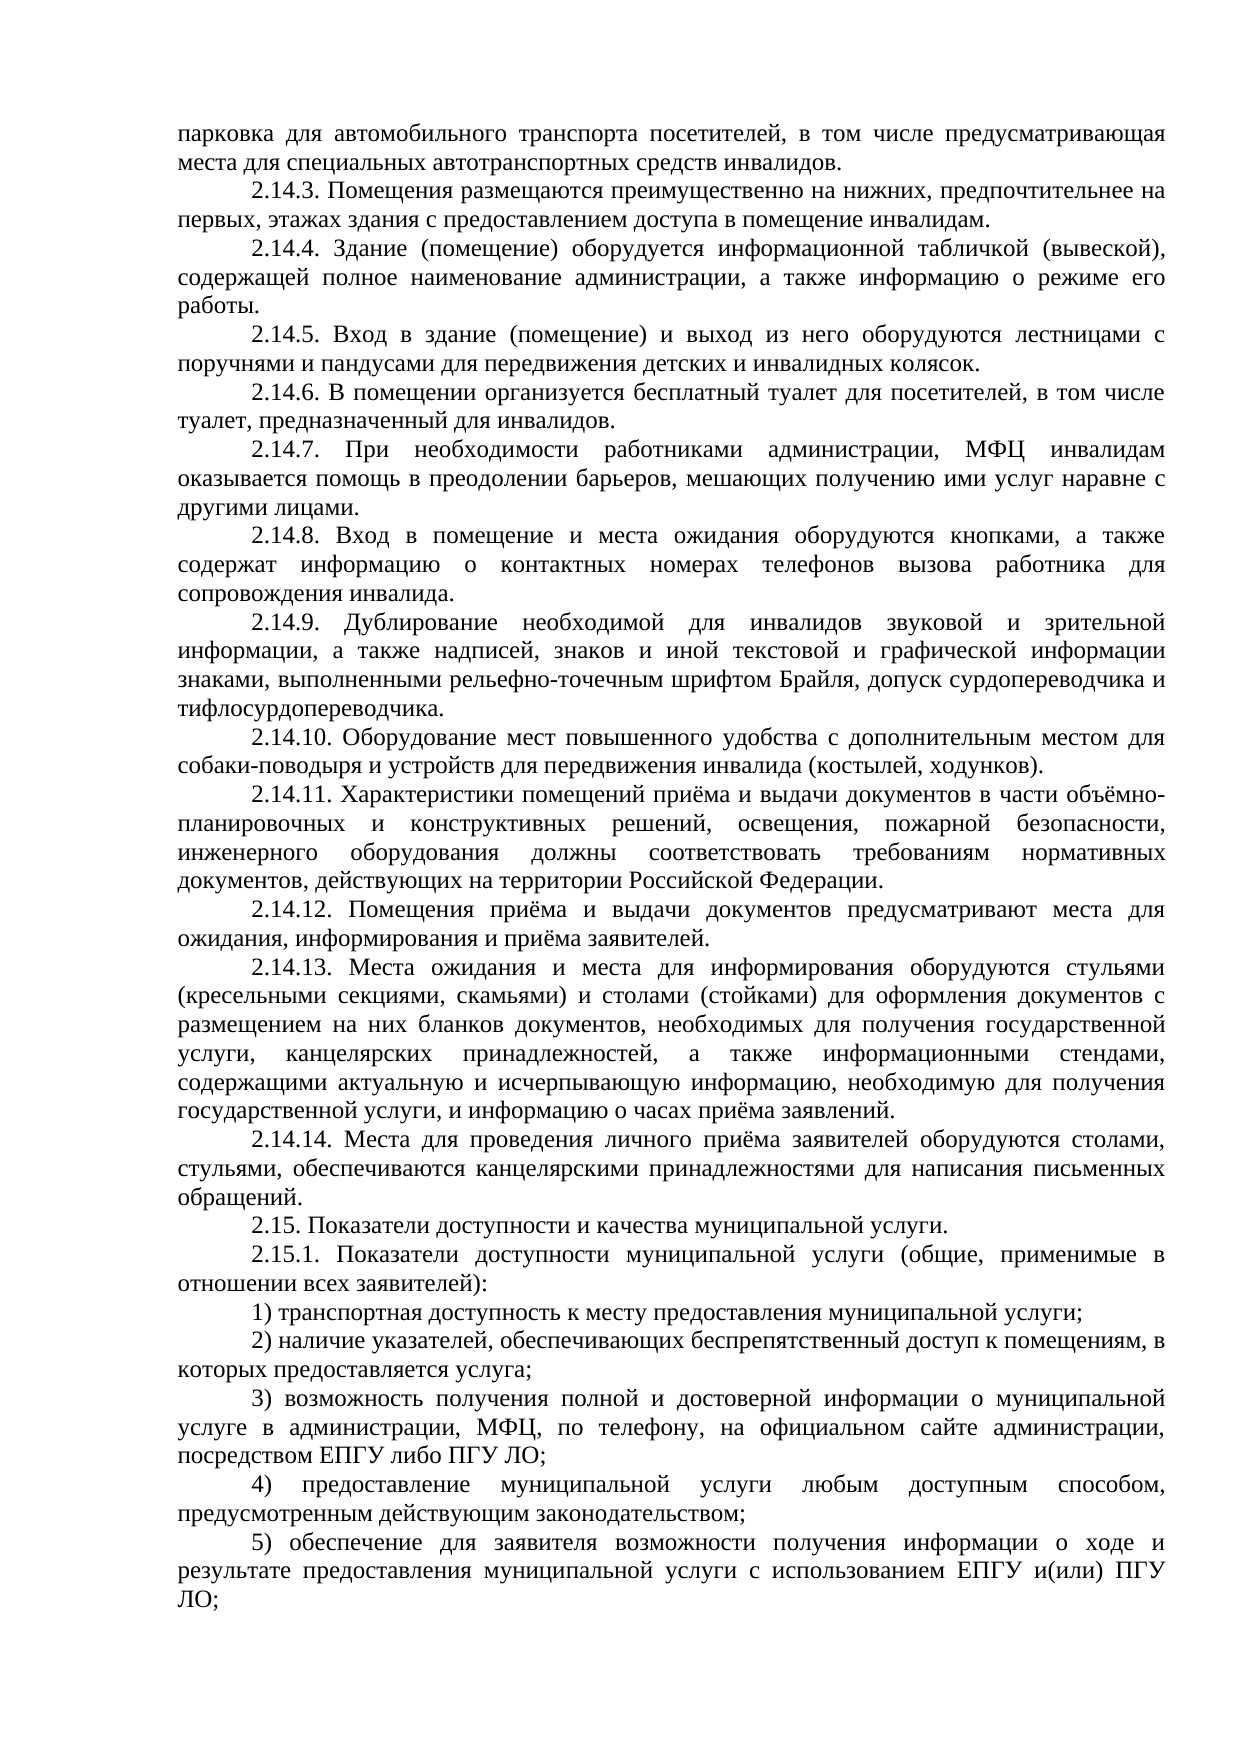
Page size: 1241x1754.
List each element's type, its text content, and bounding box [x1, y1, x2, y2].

title 2.14.10. Оборудование мест повышенного удобства с дополнительным местом для собаки-поводыря и устройств для передвижения инвалида (костылей, ходунков). [177, 722, 1166, 779]
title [177, 118, 1166, 176]
title 2.14.11. Характеристики помещений приёма и выдачи документов в части объёмно-планировочных и конструктивных решений, освещения, пожарной безопасности, инженерного оборудования должны соответствовать требованиям нормативных документов, действующих на территории Российской Федерации. [177, 779, 1166, 894]
title 2.14.5. Вход в здание (помещение) и выход из него оборудуются лестницами с поручнями и пандусами для передвижения детских и инвалидных колясок. [177, 319, 1166, 377]
title 2.14.6. В помещении организуется бесплатный туалет для посетителей, в том числе туалет, предназначенный для инвалидов. [177, 377, 1166, 434]
title 2) наличие указателей, обеспечивающих беспрепятственный доступ к помещениям, в которых предоставляется услуга; [177, 1326, 1166, 1383]
title 2.14.9. Дублирование необходимой для инвалидов звуковой и зрительной информации, а также надписей, знаков и иной текстовой и графической информации знаками, выполненными рельефно-точечным шрифтом Брайля, допуск сурдопереводчика и тифлосурдопереводчика. [177, 607, 1166, 722]
title 2.14.8. Вход в помещение и места ожидания оборудуются кнопками, а также содержат информацию о контактных номерах телефонов вызова работника для сопровождения инвалида. [177, 521, 1166, 607]
title 2.14.13. Места ожидания и места для информирования оборудуются стульями (кресельными секциями, скамьями) и столами (стойками) для оформления документов с размещением на них бланков документов, необходимых для получения государственной услуги, канцелярских принадлежностей, а также информационными стендами, содержащими актуальную и исчерпывающую информацию, необходимую для получения государственной услуги, и информацию о часах приёма заявлений. [177, 952, 1166, 1124]
title 1) транспортная доступность к месту предоставления муниципальной услуги; [177, 1297, 1166, 1326]
title 2.14.4. Здание (помещение) оборудуется информационной табличкой (вывеской), содержащей полное наименование администрации, а также информацию о режиме его работы. [177, 233, 1166, 319]
title 2.15.1. Показатели доступности муниципальной услуги (общие, применимые в отношении всех заявителей): [177, 1239, 1166, 1297]
title 2.15. Показатели доступности и качества муниципальной услуги. [177, 1211, 1166, 1239]
title 2.14.12. Помещения приёма и выдачи документов предусматривают места для ожидания, информирования и приёма заявителей. [177, 894, 1166, 952]
title 2.14.7. При необходимости работниками администрации, МФЦ инвалидам оказывается помощь в преодолении барьеров, мешающих получению ими услуг наравне с другими лицами. [177, 434, 1166, 521]
title 2.14.14. Места для проведения личного приёма заявителей оборудуются столами, стульями, обеспечиваются канцелярскими принадлежностями для написания письменных обращений. [177, 1124, 1166, 1211]
title 3) возможность получения полной и достоверной информации о муниципальной услуге в администрации, МФЦ, по телефону, на официальном сайте администрации, посредством ЕПГУ либо ПГУ ЛО; [177, 1383, 1166, 1469]
title 5) обеспечение для заявителя возможности получения информации о ходе и результате предоставления муниципальной услуги с использованием ЕПГУ и(или) ПГУ ЛО; [177, 1527, 1166, 1613]
title 2.14.3. Помещения размещаются преимущественно на нижних, предпочтительнее на первых, этажах здания с предоставлением доступа в помещение инвалидам. [177, 176, 1166, 233]
title 4) предоставление муниципальной услуги любым доступным способом, предусмотренным действующим законодательством; [177, 1469, 1166, 1527]
